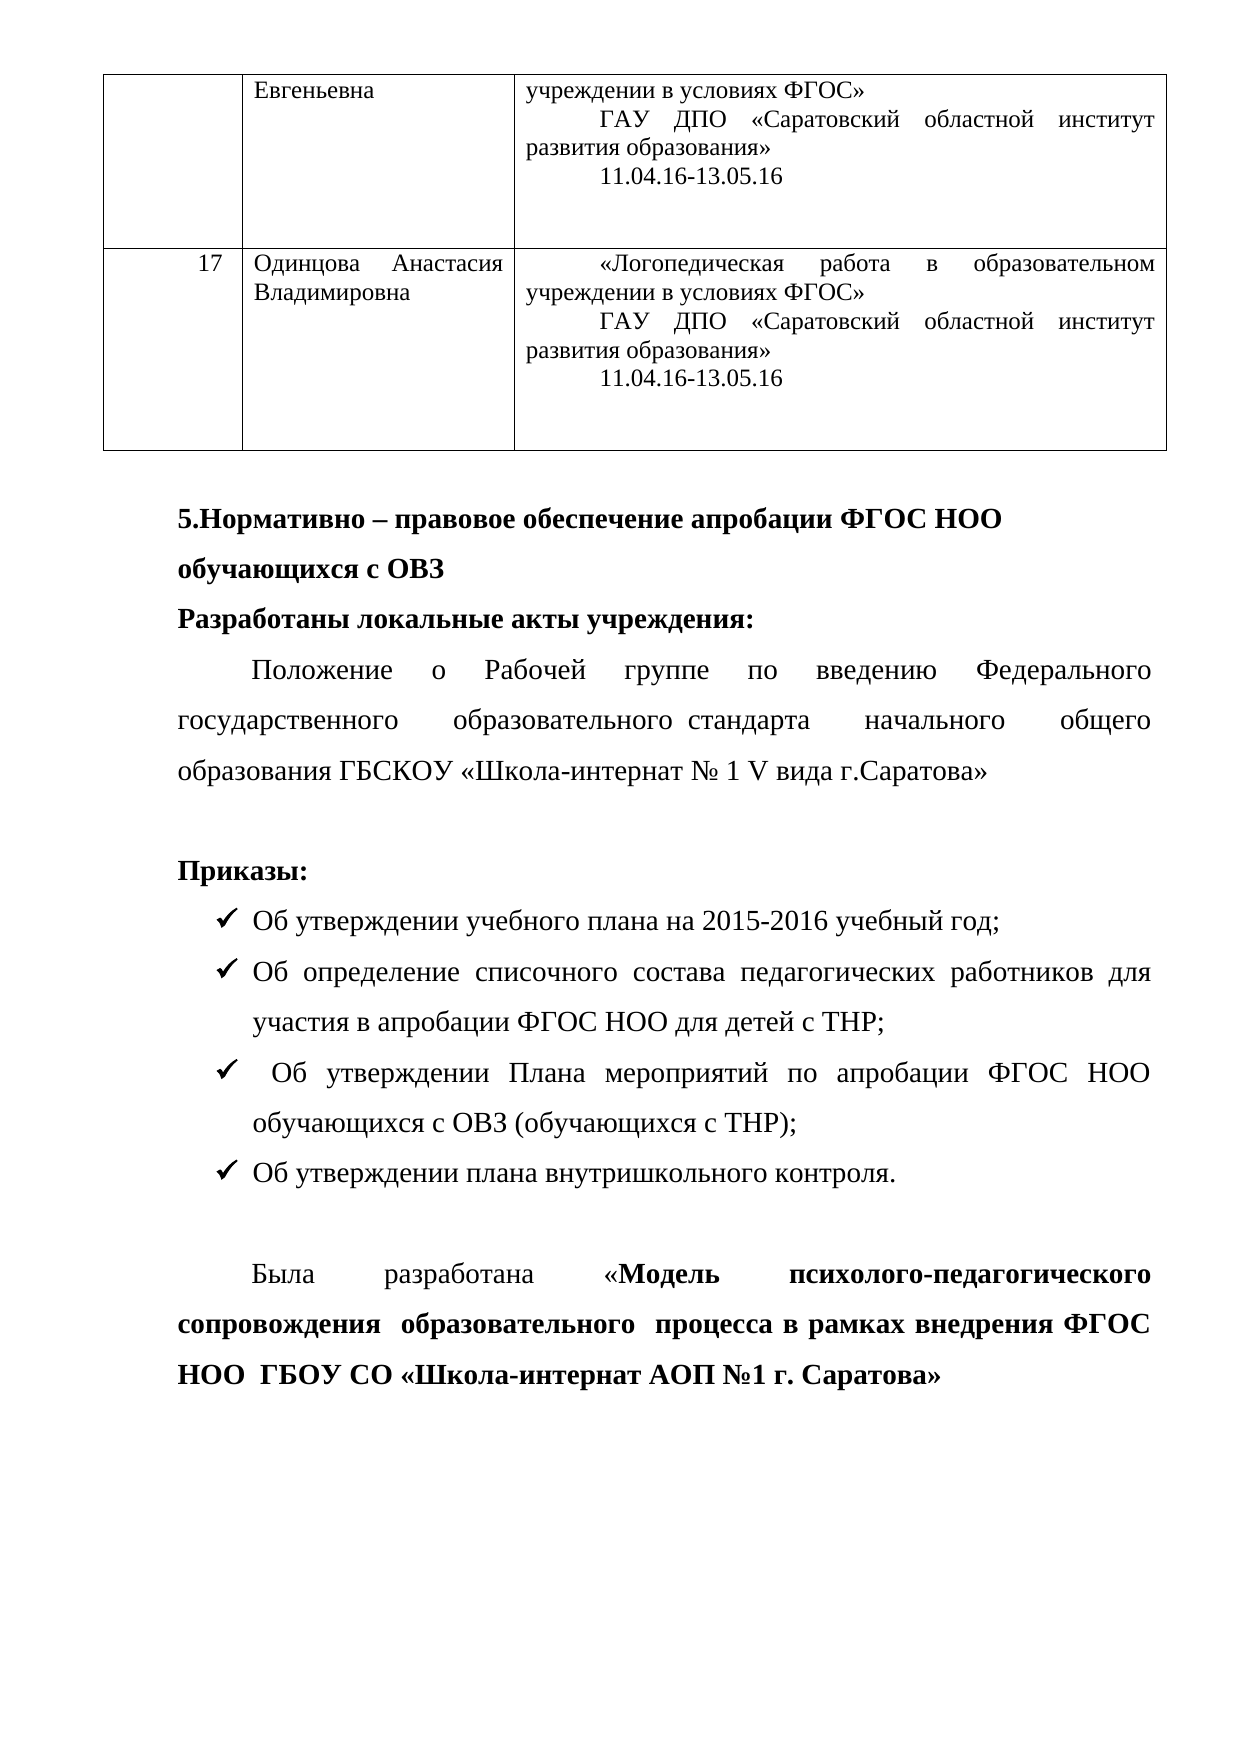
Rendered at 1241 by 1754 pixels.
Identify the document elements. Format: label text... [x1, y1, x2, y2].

text Была разработана «Модель психолого-педагогического сопровождения образовательного процесса в рамках внедрения ФГОС НОО ГБОУ СО «Школа-интернат АОП №1 г. Саратова» [177, 1256, 1152, 1390]
table_cell 16 [104, 75, 242, 247]
text Разработаны локальные акты учреждения: [177, 602, 1152, 635]
table_cell 17 [104, 249, 242, 450]
table_cell Одинцова Анастасия Владимировна [243, 249, 514, 450]
list Об утверждении учебного плана на 2015-2016 учебный год; [215, 903, 1152, 937]
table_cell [515, 75, 1166, 247]
list Об утверждении Плана мероприятий по апробации ФГОС НОО обучающихся с ОВЗ (обучающихся с ТНР); [215, 1055, 1152, 1139]
list Об утверждении плана внутришкольного контроля. [215, 1155, 1152, 1189]
list Об определение списочного состава педагогических работников для участия в апробации ФГОС НОО для детей с ТНР; [215, 954, 1152, 1038]
text Приказы: [177, 853, 1152, 887]
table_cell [243, 75, 514, 247]
text 5.Нормативно – правовое обеспечение апробации ФГОС НОО обучающихся с ОВЗ [177, 501, 1152, 585]
text Положение о Рабочей группе по введению Федерального государственного образовательного стандарта начального общего образования ГБСКОУ «Школа-интернат № 1 V вида г.Саратова» [177, 652, 1152, 786]
